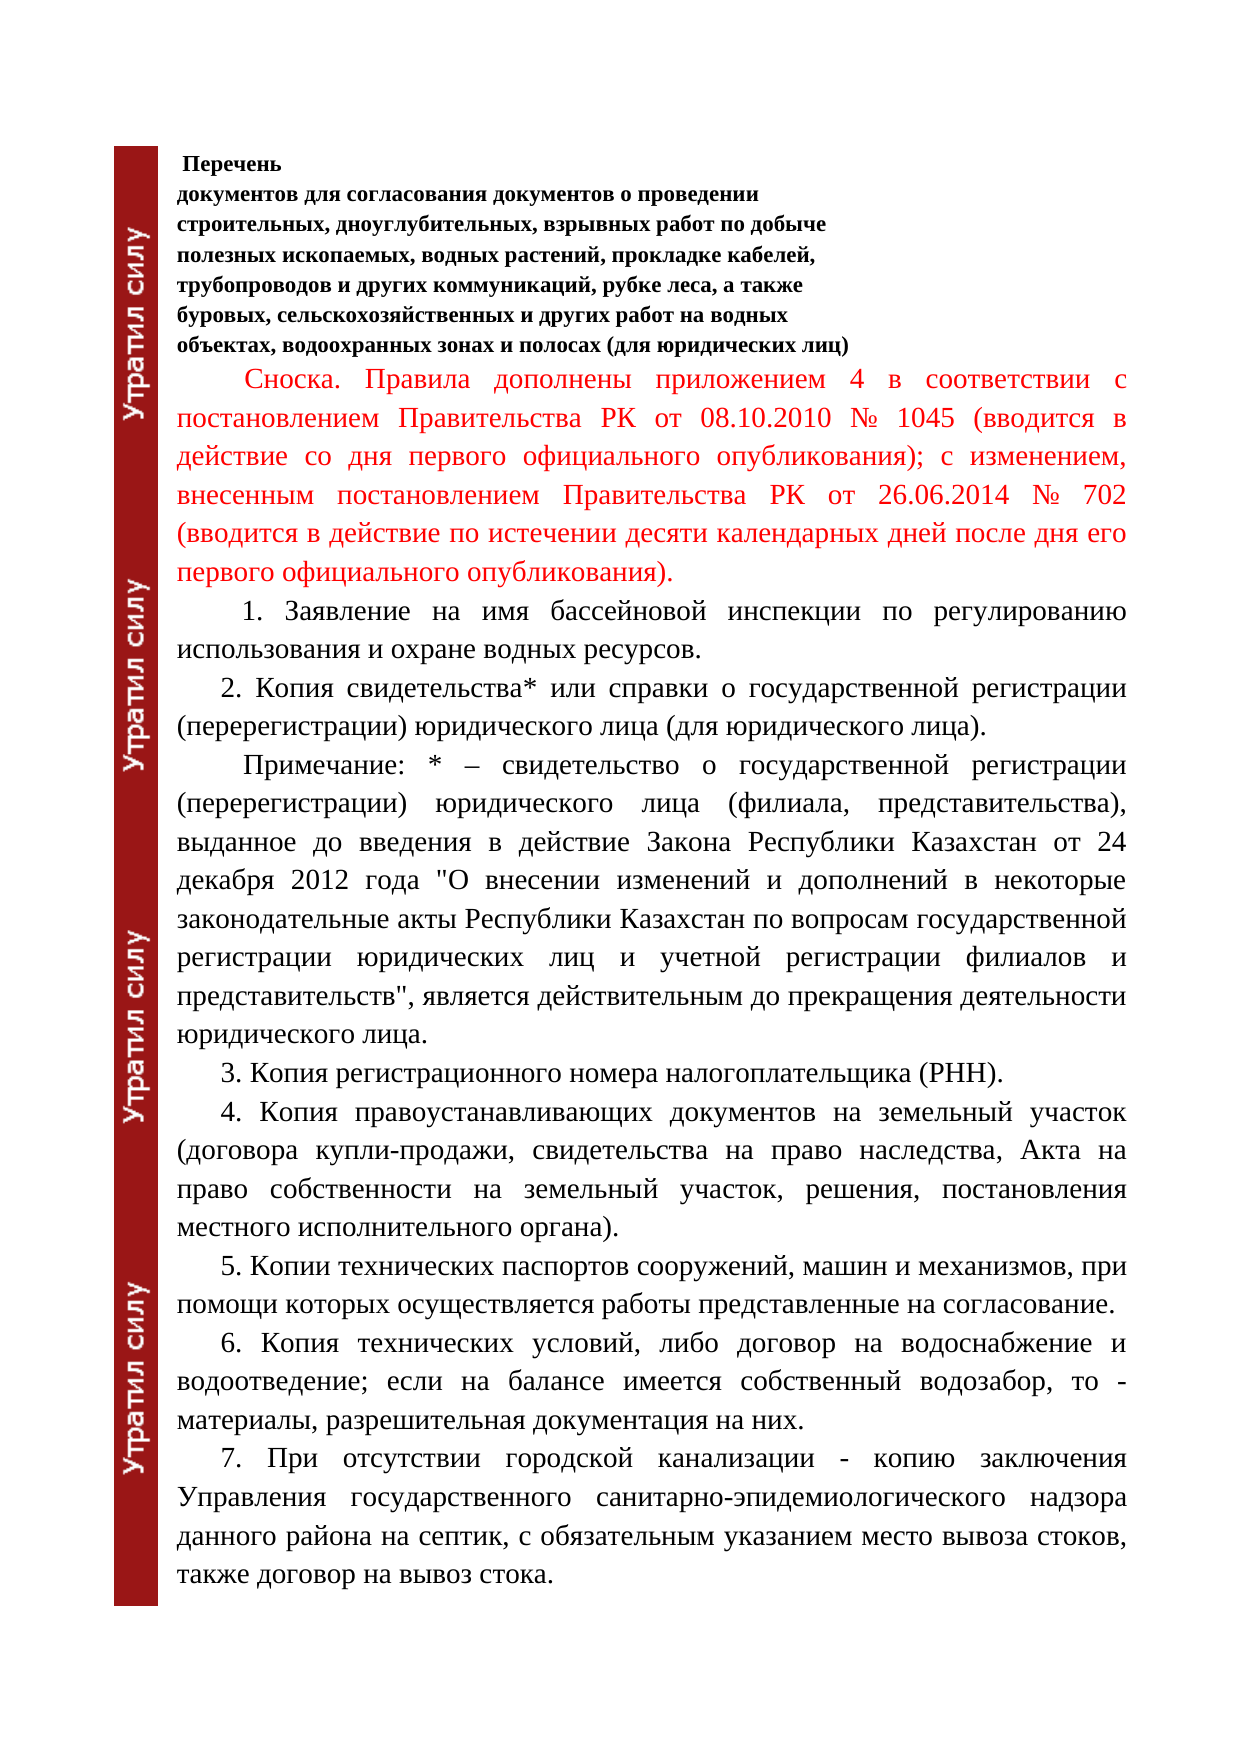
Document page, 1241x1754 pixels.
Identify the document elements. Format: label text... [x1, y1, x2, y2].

text 7. При отсутствии городской канализации - копию заключения Управления государственного санитарно-эпидемиологического надзора данного района на септик, с обязательным указанием место вывоза стоков, также договор на вывоз стока. [112, 1441, 1128, 1590]
text Перечень документов для согласования документов о проведении строительных, дноуглубительных, взрывных работ по добыче полезных ископаемых, водных растений, прокладке кабелей, трубопроводов и других коммуникаций, рубке леса, а также буровых, сельскохозяйственных и других работ на водных объектах, водоохранных зонах и полосах (для юридических лиц) [112, 150, 1128, 358]
text Сноска. Правила дополнены приложением 4 в соответствии с постановлением Правительства РК от 08.10.2010 № 1045 (вводится в действие со дня первого официального опубликования); с изменением, внесенным постановлением Правительства РК от 26.06.2014 № 702 (вводится в действие по истечении десяти календарных дней после дня его первого официального опубликования). [112, 361, 1128, 588]
picture [114, 1436, 158, 1441]
text Примечание: * – свидетельство о государственной регистрации (перерегистрации) юридического лица (филиала, представительства), выданное до введения в действие Закона Республики Казахстан от 24 декабря 2012 года "О внесении изменений и дополнений в некоторые законодательные акты Республики Казахстан по вопросам государственной регистрации юридических лиц и учетной регистрации филиалов и представительств", является действительным до прекращения деятельности юридического лица. [112, 747, 1128, 1050]
text 5. Копии технических паспортов сооружений, машин и механизмов, при помощи которых осуществляется работы представленные на согласование. [112, 1248, 1128, 1320]
picture [114, 1320, 158, 1325]
picture [114, 146, 158, 150]
picture [114, 1050, 158, 1055]
picture [114, 742, 158, 747]
text 2. Копия свидетельства* или справки о государственной регистрации (перерегистрации) юридического лица (для юридического лица). [112, 670, 1128, 742]
picture [114, 588, 158, 593]
picture [114, 1089, 158, 1094]
picture [114, 1243, 158, 1248]
text 6. Копия технических условий, либо договор на водоснабжение и водоотведение; если на балансе имеется собственный водозабор, то - материалы, разрешительная документация на них. [112, 1325, 1128, 1436]
text 4. Копия правоустанавливающих документов на земельный участок (договора купли-продажи, свидетельства на право наследства, Акта на право собственности на земельный участок, решения, постановления местного исполнительного органа). [112, 1094, 1128, 1243]
picture [114, 665, 158, 670]
picture [114, 1590, 158, 1606]
text 1. Заявление на имя бассейновой инспекции по регулированию использования и охране водных ресурсов. [112, 593, 1128, 665]
text 3. Копия регистрационного номера налогоплательщика (РНН). [112, 1055, 1128, 1089]
